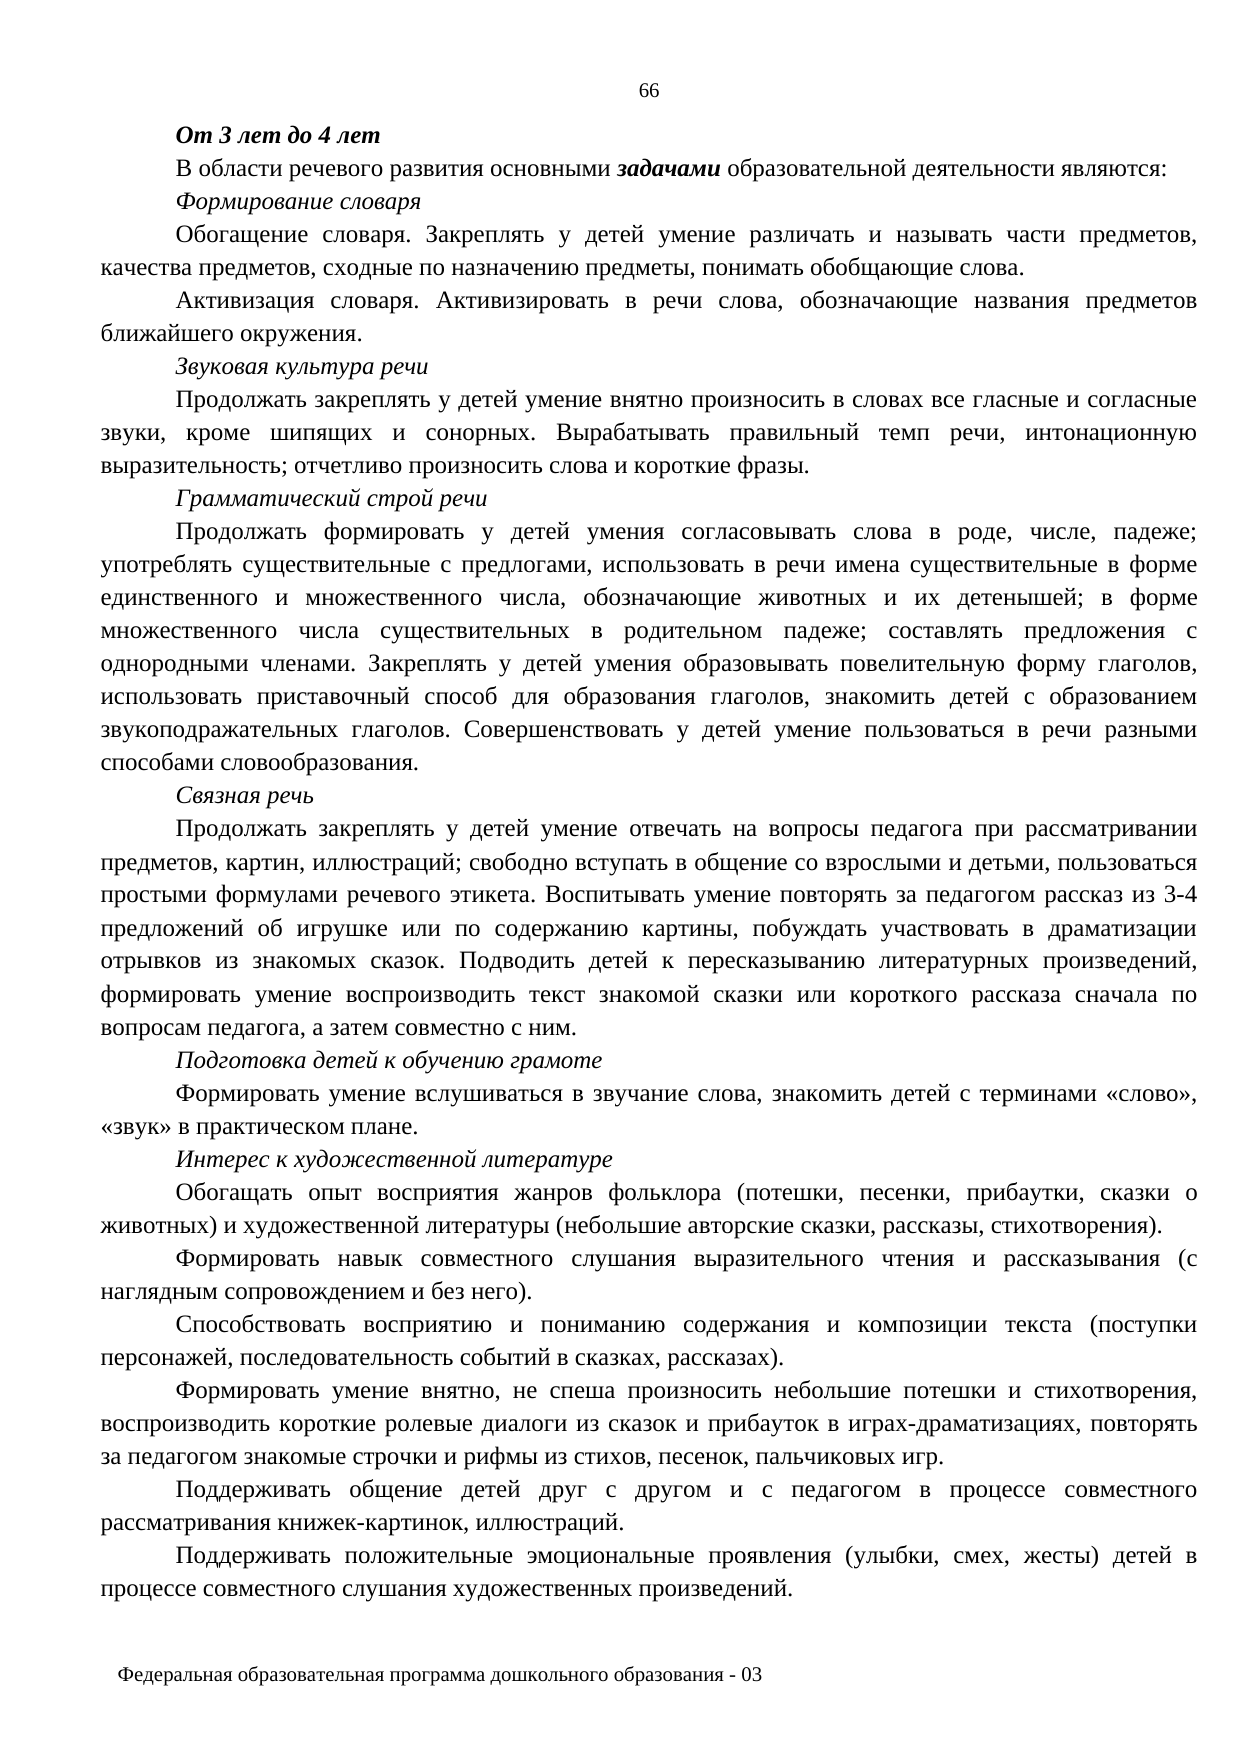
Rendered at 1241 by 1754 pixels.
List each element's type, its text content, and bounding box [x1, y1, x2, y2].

text Формировать умение внятно, не спеша произносить небольшие потешки и стихотворения, воспроизводить короткие ролевые диалоги из сказок и прибауток в играх-драматизациях, повторять за педагогом знакомые строчки и рифмы из стихов, песенок, пальчиковых игр. [100, 1375, 1198, 1470]
text Поддерживать положительные эмоциональные проявления (улыбки, смех, жесты) детей в процессе совместного слушания художественных произведений. [100, 1540, 1198, 1602]
text Формирование словаря [100, 186, 1198, 215]
text Формировать умение вслушиваться в звучание слова, знакомить детей с терминами «слово», «звук» в практическом плане. [100, 1078, 1198, 1139]
text Активизация словаря. Активизировать в речи слова, обозначающие названия предметов ближайшего окружения. [100, 285, 1198, 347]
text В области речевого развития основными задачами образовательной деятельности являются: [100, 153, 1198, 182]
text Подготовка детей к обучению грамоте [100, 1045, 1198, 1073]
text Интерес к художественной литературе [100, 1144, 1198, 1172]
text Звуковая культура речи [100, 351, 1198, 380]
text Способствовать восприятию и пониманию содержания и композиции текста (поступки персонажей, последовательность событий в сказках, рассказах). [100, 1309, 1198, 1371]
text Формировать навык совместного слушания выразительного чтения и рассказывания (с наглядным сопровождением и без него). [100, 1243, 1198, 1304]
text Обогащать опыт восприятия жанров фольклора (потешки, песенки, прибаутки, сказки о животных) и художественной литературы (небольшие авторские сказки, рассказы, стихотворения). [100, 1177, 1198, 1238]
text Связная речь [100, 781, 1198, 809]
text Грамматический строй речи [100, 483, 1198, 512]
text Поддерживать общение детей друг с другом и с педагогом в процессе совместного рассматривания книжек-картинок, иллюстраций. [100, 1474, 1198, 1536]
text От 3 лет до 4 лет [100, 120, 1198, 149]
text Продолжать формировать у детей умения согласовывать слова в роде, числе, падеже; употреблять существительные с предлогами, использовать в речи имена существительные в форме единственного и множественного числа, обозначающие животных и их детенышей; в форме множественного числа существительных в родительном падеже; составлять предложения с однородными членами. Закреплять у детей умения образовывать повелительную форму глаголов, использовать приставочный способ для образования глаголов, знакомить детей с образованием звукоподражательных глаголов. Совершенствовать у детей умение пользоваться в речи разными способами словообразования. [100, 516, 1198, 776]
text Продолжать закреплять у детей умение отвечать на вопросы педагога при рассматривании предметов, картин, иллюстраций; свободно вступать в общение со взрослыми и детьми, пользоваться простыми формулами речевого этикета. Воспитывать умение повторять за педагогом рассказ из 3-4 предложений об игрушке или по содержанию картины, побуждать участвовать в драматизации отрывков из знакомых сказок. Подводить детей к пересказыванию литературных произведений, формировать умение воспроизводить текст знакомой сказки или короткого рассказа сначала по вопросам педагога, а затем совместно с ним. [100, 813, 1198, 1040]
text Продолжать закреплять у детей умение внятно произносить в словах все гласные и согласные звуки, кроме шипящих и сонорных. Вырабатывать правильный темп речи, интонационную выразительность; отчетливо произносить слова и короткие фразы. [100, 384, 1198, 479]
text Обогащение словаря. Закреплять у детей умение различать и называть части предметов, качества предметов, сходные по назначению предметы, понимать обобщающие слова. [100, 219, 1198, 281]
